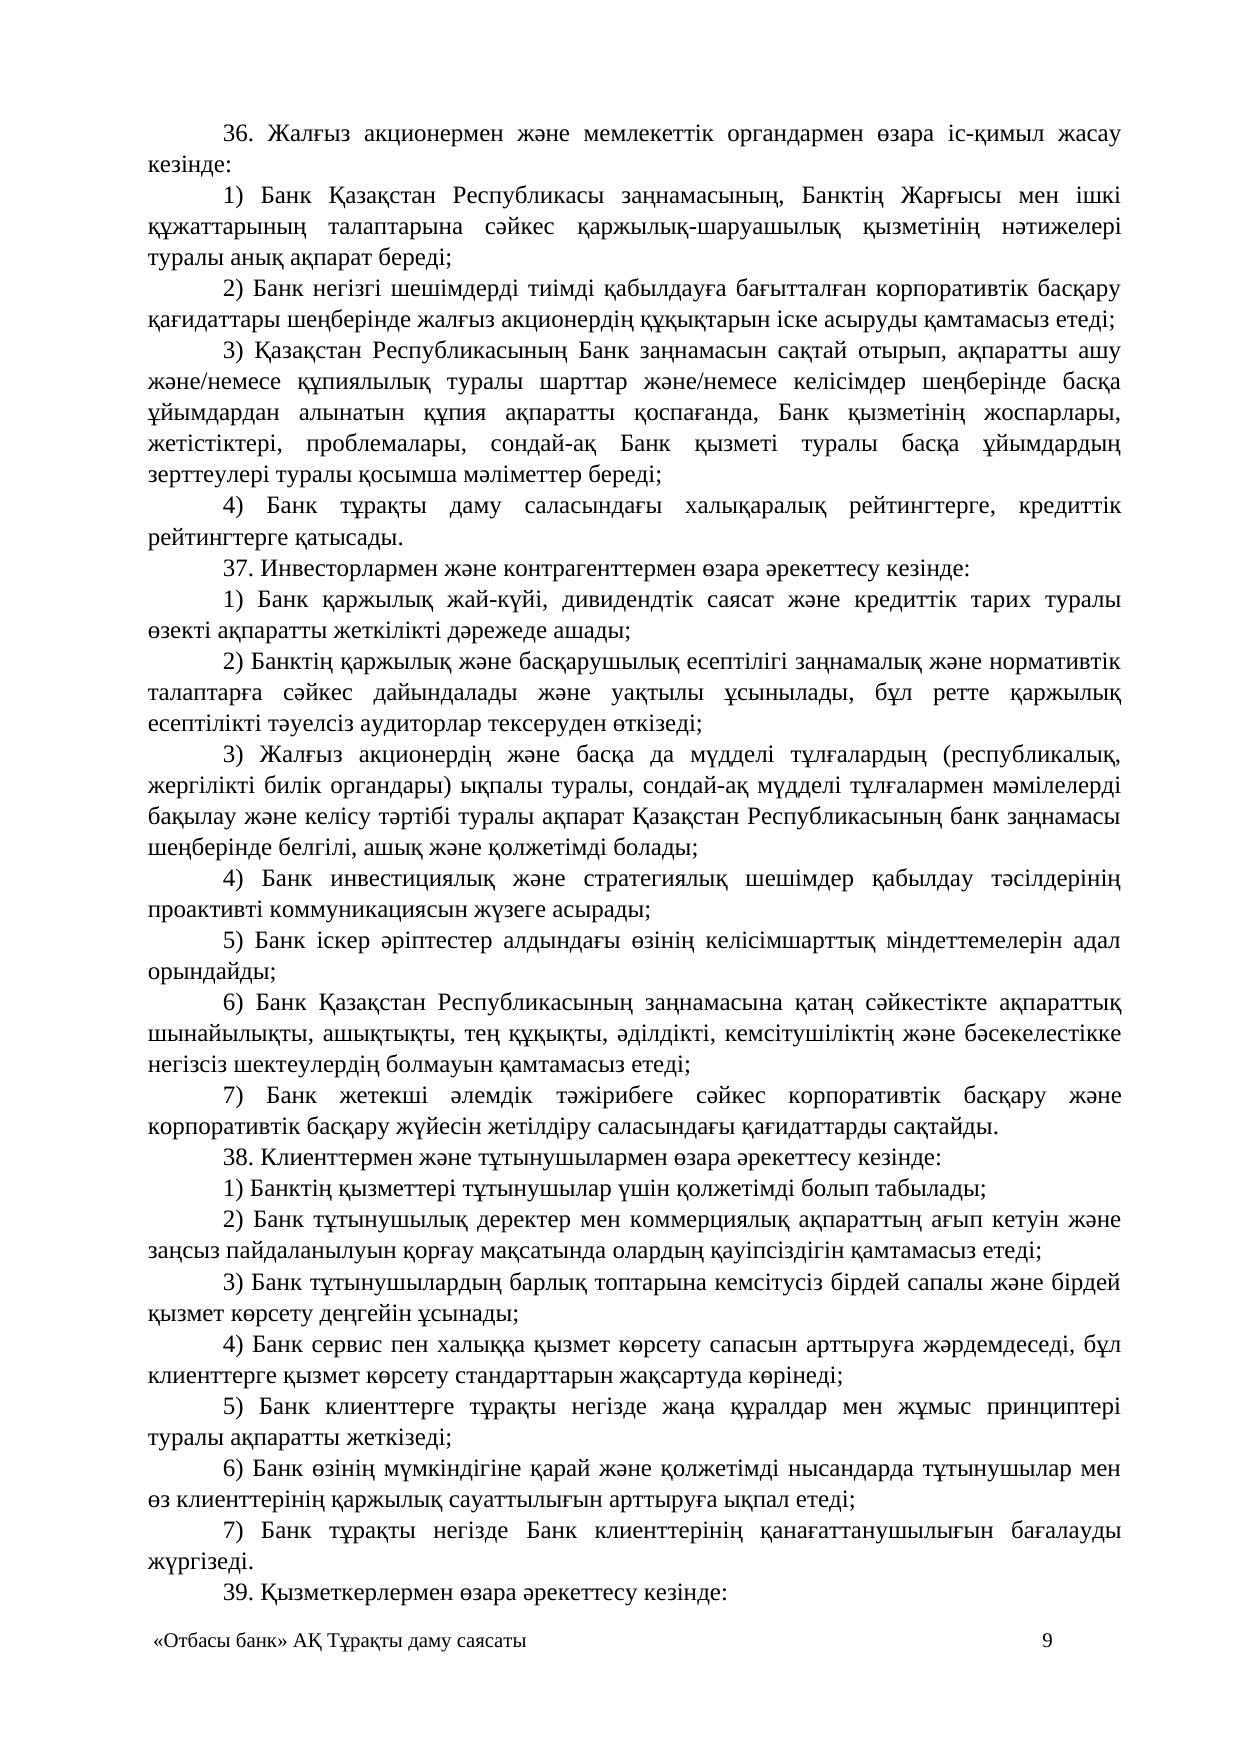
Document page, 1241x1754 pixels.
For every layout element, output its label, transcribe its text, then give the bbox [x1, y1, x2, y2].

text 39. Қызметкерлермен өзара әрекеттесу кезінде: [148, 1577, 1122, 1606]
text 5) Банк іскер әріптестер алдындағы өзінің келісімшарттық міндеттемелерін адал орындайды; [148, 925, 1122, 985]
text 37. Инвесторлармен және контрагенттермен өзара әрекеттесу кезінде: [148, 553, 1122, 581]
text 38. Клиенттермен және тұтынушылармен өзара әрекеттесу кезінде: [148, 1142, 1122, 1171]
text 3) Банк тұтынушылардың барлық топтарына кемсітусіз бірдей сапалы және бірдей қызмет көрсету деңгейін ұсынады; [148, 1267, 1122, 1326]
text 5) Банк клиенттерге тұрақты негізде жаңа құралдар мен жұмыс принциптері туралы ақпаратты жеткізеді; [148, 1391, 1122, 1451]
text 4) Банк сервис пен халыққа қызмет көрсету сапасын арттыруға жәрдемдеседі, бұл клиенттерге қызмет көрсету стандарттарын жақсартуда көрінеді; [148, 1329, 1122, 1388]
text 1) Банк Қазақстан Республикасы заңнамасының, Банктің Жарғысы мен ішкі құжаттарының талаптарына сәйкес қаржылық-шаруашылық қызметінің нәтижелері туралы анық ақпарат береді; [148, 180, 1122, 271]
text 2) Банк тұтынушылық деректер мен коммерциялық ақпараттың ағып кетуін және заңсыз пайдаланылуын қорғау мақсатында олардың қауіпсіздігін қамтамасыз етеді; [148, 1204, 1122, 1264]
text 1) Банктің қызметтері тұтынушылар үшін қолжетімді болып табылады; [148, 1173, 1122, 1202]
text 7) Банк тұрақты негізде Банк клиенттерінің қанағаттанушылығын бағалауды жүргізеді. [148, 1515, 1122, 1575]
text 4) Банк инвестициялық және стратегиялық шешімдер қабылдау тәсілдерінің проактивті коммуникациясын жүзеге асырады; [148, 863, 1122, 923]
text 4) Банк тұрақты даму саласындағы халықаралық рейтингтерге, кредиттік рейтингтерге қатысады. [148, 491, 1122, 550]
text 2) Банктің қаржылық және басқарушылық есептілігі заңнамалық және нормативтік талаптарға сәйкес дайындалады және уақтылы ұсынылады, бұл ретте қаржылық есептілікті тәуелсіз аудиторлар тексеруден өткізеді; [148, 646, 1122, 737]
text 7) Банк жетекші әлемдік тәжірибеге сәйкес корпоративтік басқару және корпоративтік басқару жүйесін жетілдіру саласындағы қағидаттарды сақтайды. [148, 1080, 1122, 1140]
text 2) Банк негізгі шешімдерді тиімді қабылдауға бағытталған корпоративтік басқару қағидаттары шеңберінде жалғыз акционердің құқықтарын іске асыруды қамтамасыз етеді; [148, 273, 1122, 333]
text 3) Жалғыз акционердің және басқа да мүдделі тұлғалардың (республикалық, жергілікті билік органдары) ықпалы туралы, сондай-ақ мүдделі тұлғалармен мәмілелерді бақылау және келісу тәртібі туралы ақпарат Қазақстан Республикасының банк заңнамасы шеңберінде белгілі, ашық және қолжетімді болады; [148, 739, 1122, 861]
text 3) Қазақстан Республикасының Банк заңнамасын сақтай отырып, ақпаратты ашу және/немесе құпиялылық туралы шарттар және/немесе келісімдер шеңберінде басқа ұйымдардан алынатын құпия ақпаратты қоспағанда, Банк қызметінің жоспарлары, жетістіктері, проблемалары, сондай-ақ Банк қызметі туралы басқа ұйымдардың зерттеулері туралы қосымша мәліметтер береді; [148, 335, 1122, 488]
text 1) Банк қаржылық жай-күйі, дивидендтік саясат және кредиттік тарих туралы өзекті ақпаратты жеткілікті дәрежеде ашады; [148, 584, 1122, 643]
text 36. Жалғыз акционермен және мемлекеттік органдармен өзара іс-қимыл жасау кезінде: [148, 118, 1122, 178]
text 6) Банк Қазақстан Республикасының заңнамасына қатаң сәйкестікте ақпараттық шынайылықты, ашықтықты, тең құқықты, әділдікті, кемсітушіліктің және бәсекелестікке негізсіз шектеулердің болмауын қамтамасыз етеді; [148, 987, 1122, 1078]
text 6) Банк өзінің мүмкіндігіне қарай және қолжетімді нысандарда тұтынушылар мен өз клиенттерінің қаржылық сауаттылығын арттыруға ықпал етеді; [148, 1453, 1122, 1513]
